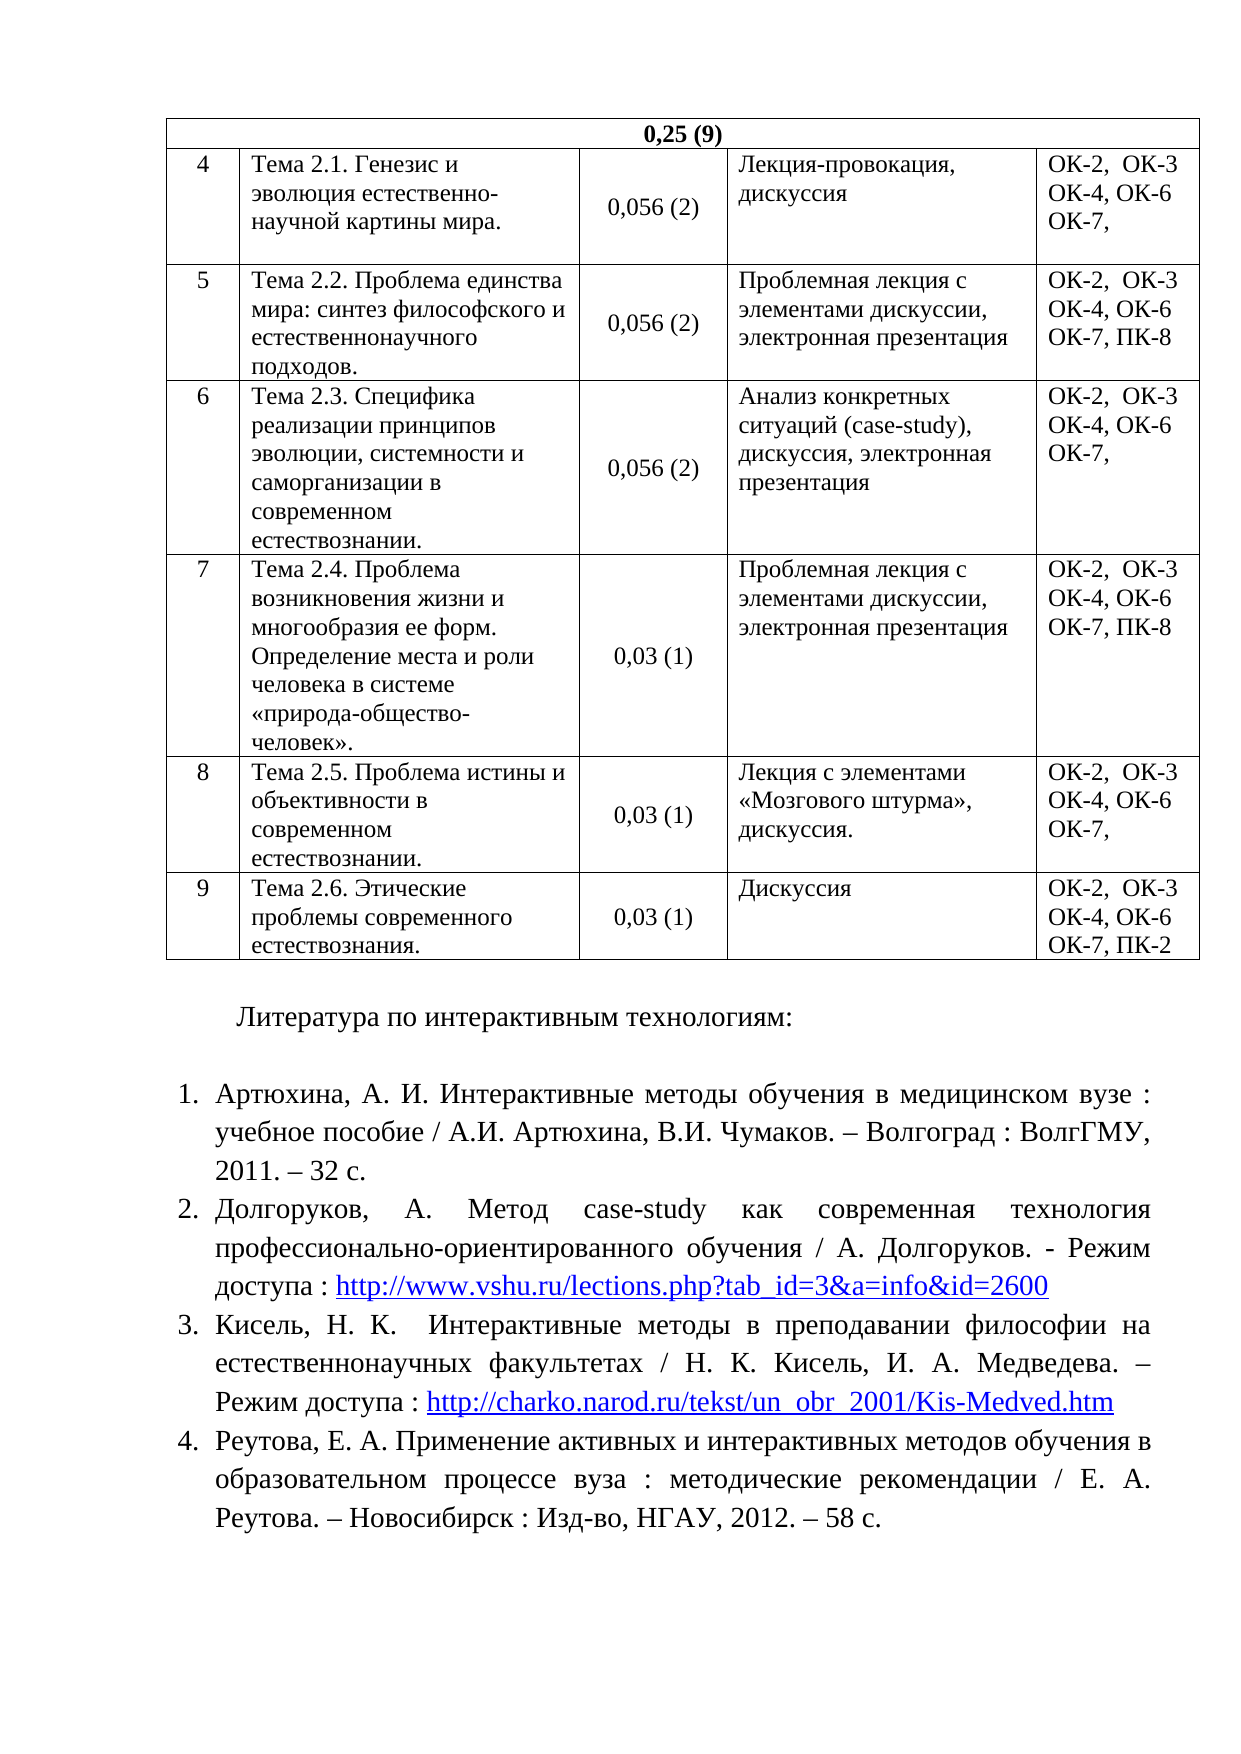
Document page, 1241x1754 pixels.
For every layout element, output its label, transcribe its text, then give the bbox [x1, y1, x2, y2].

table_cell ОК-2, ОК-3 ОК-4, ОК-6 ОК-7, [1037, 381, 1199, 553]
table_cell 7 [167, 555, 239, 756]
text Литература по интерактивным технологиям: [177, 999, 1152, 1032]
table_cell Тема 2.4. Проблема возникновения жизни и многообразия ее форм. Определение места и роли человека в системе «природа-общество-человек». [240, 555, 579, 756]
table_cell 0,056 (2) [580, 149, 727, 264]
table_cell Лекция с элементами «Мозгового штурма», дискуссия. [728, 757, 1036, 872]
table_cell 6 [167, 381, 239, 553]
table_cell ОК-2, ОК-3 ОК-4, ОК-6 ОК-7, ПК-8 [1037, 555, 1199, 756]
table_cell Проблемная лекция с элементами дискуссии, электронная презентация [728, 265, 1036, 380]
table_cell 5 [167, 265, 239, 380]
table_cell Тема 2.1. Генезис и эволюция естественно-научной картины мира. [240, 149, 579, 264]
table_cell Дискуссия [728, 873, 1036, 959]
table_cell Тема 2.2. Проблема единства мира: синтез философского и естественнонаучного подходов. [240, 265, 579, 380]
table_cell 8 [167, 757, 239, 872]
list Долгоруков, А. Метод case-study как современная технология профессионально-ориентированного обучения / А. Долгоруков. - Режим доступа : http://www.vshu.ru/lections.php?tab_id=3&a=info&id=2600 [177, 1191, 1152, 1302]
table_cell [167, 119, 1199, 148]
table_cell Тема 2.6. Этические проблемы современного естествознания. [240, 873, 579, 959]
table_cell 0,03 (1) [580, 555, 727, 756]
table_cell Лекция-провокация, дискуссия [728, 149, 1036, 264]
table_cell ОК-2, ОК-3 ОК-4, ОК-6 ОК-7, ПК-8 [1037, 265, 1199, 380]
table_cell Тема 2.3. Специфика реализации принципов эволюции, системности и саморганизации в современном естествознании. [240, 381, 579, 553]
table_cell ОК-2, ОК-3 ОК-4, ОК-6 ОК-7, ПК-2 [1037, 873, 1199, 959]
table_cell 9 [167, 873, 239, 959]
table_cell 4 [167, 149, 239, 264]
table_cell ОК-2, ОК-3 ОК-4, ОК-6 ОК-7, [1037, 149, 1199, 264]
table_cell 0,056 (2) [580, 265, 727, 380]
table_cell 0,03 (1) [580, 757, 727, 872]
table_cell ОК-2, ОК-3 ОК-4, ОК-6 ОК-7, [1037, 757, 1199, 872]
list Кисель, Н. К. Интерактивные методы в преподавании философии на естественнонаучных факультетах / Н. К. Кисель, И. А. Медведева. – Режим доступа : http://charko.narod.ru/tekst/un_obr_2001/Kis-Medved.htm [177, 1307, 1152, 1418]
table_cell Тема 2.5. Проблема истины и объективности в современном естествознании. [240, 757, 579, 872]
table_cell Анализ конкретных ситуаций (case-study), дискуссия, электронная презентация [728, 381, 1036, 553]
table_cell 0,03 (1) [580, 873, 727, 959]
list Реутова, Е. А. Применение активных и интерактивных методов обучения в образовательном процессе вуза : методические рекомендации / Е. А. Реутова. – Новосибирск : Изд-во, НГАУ, 2012. – 58 с. [177, 1423, 1152, 1533]
table_cell 0,056 (2) [580, 381, 727, 553]
list Артюхина, А. И. Интерактивные методы обучения в медицинском вузе : учебное пособие / А.И. Артюхина, В.И. Чумаков. – Волгоград : ВолгГМУ, 2011. – 32 с. [177, 1076, 1152, 1186]
table_cell Проблемная лекция с элементами дискуссии, электронная презентация [728, 555, 1036, 756]
